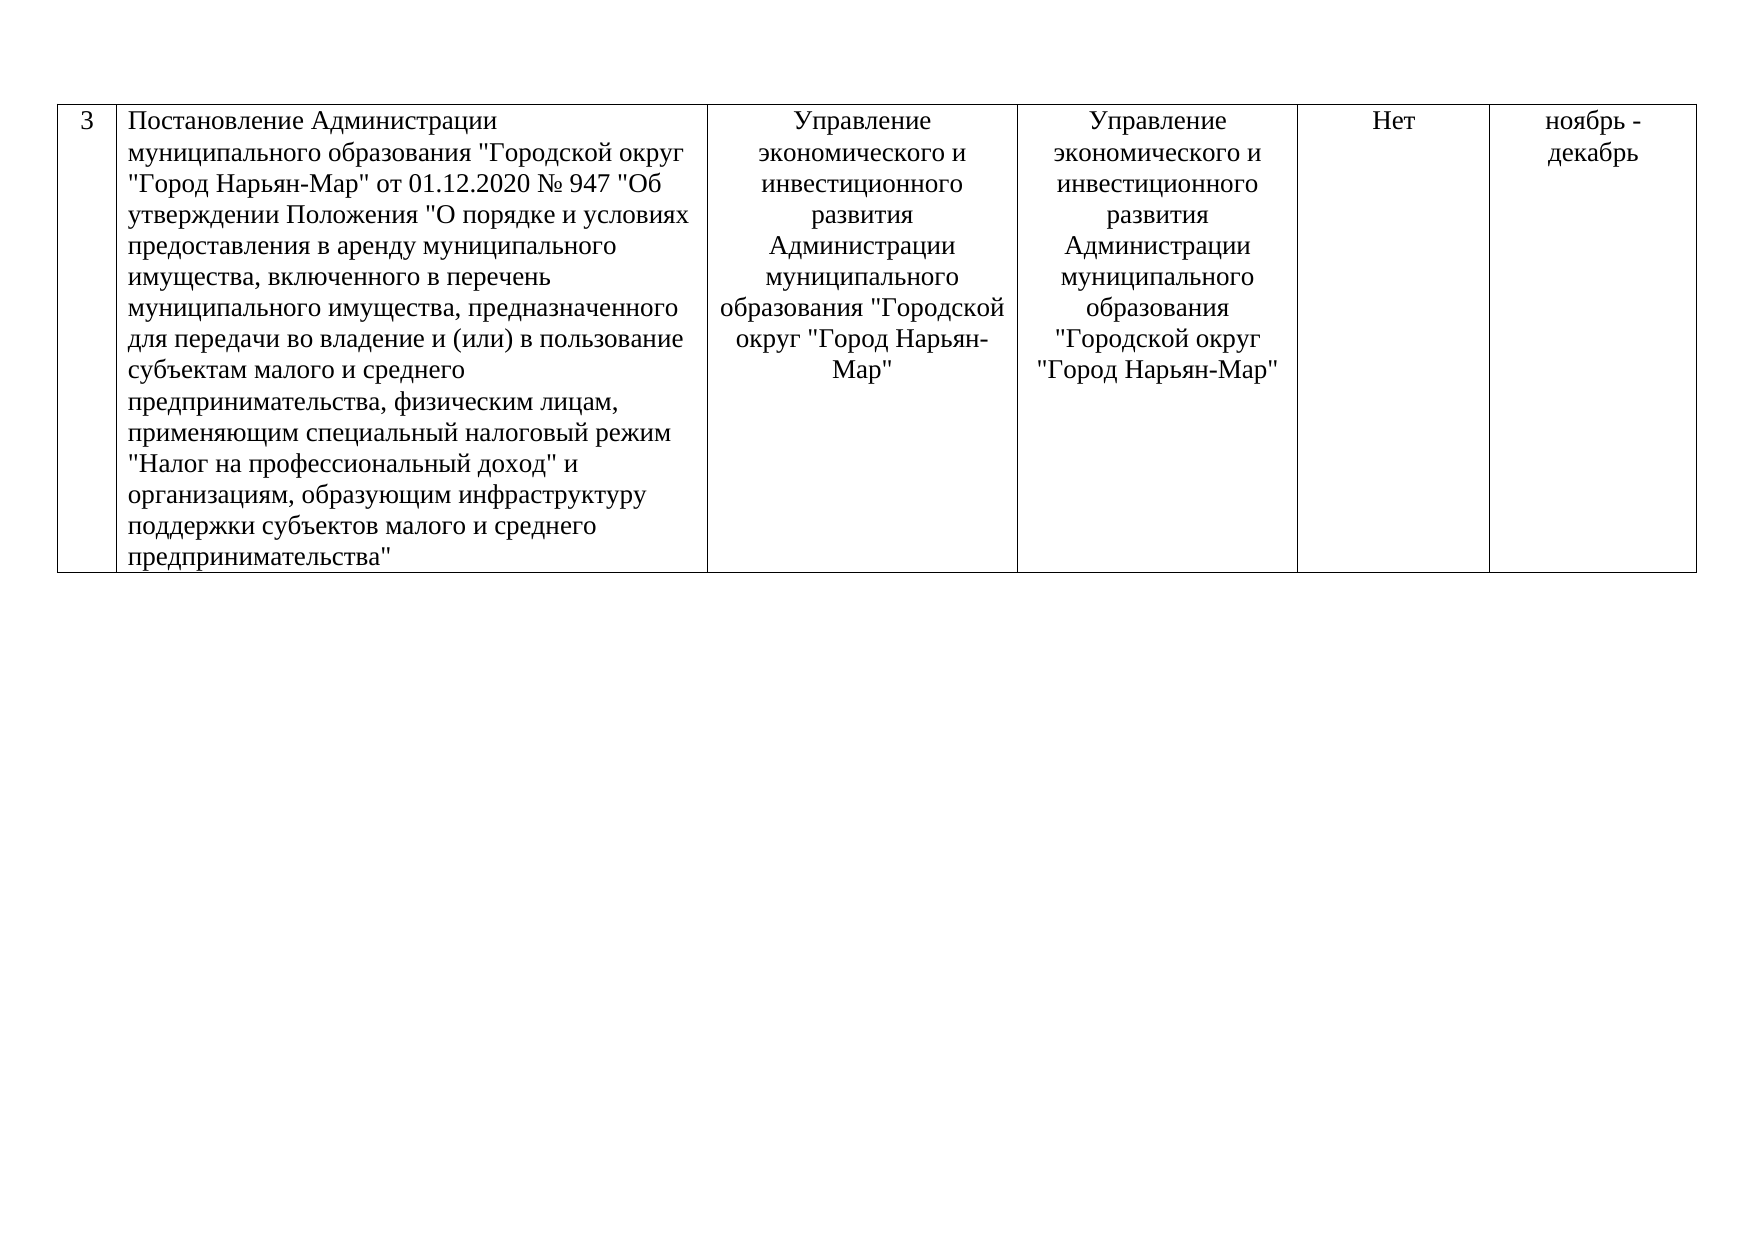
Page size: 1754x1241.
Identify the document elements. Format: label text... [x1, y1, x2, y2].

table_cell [708, 105, 1017, 572]
table_cell 3 [58, 105, 116, 572]
table_cell ноябрь - декабрь [1490, 105, 1696, 572]
table_cell Нет [1298, 105, 1489, 572]
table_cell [1018, 105, 1297, 572]
table_cell Постановление Администрации муниципального образования "Городской округ "Город Нарьян-Мар" от 01.12.2020 № 947 "Об утверждении Положения "О порядке и условиях предоставления в аренду муниципального имущества, включенного в перечень муниципального имущества, предназначенного для передачи во владение и (или) в пользование субъектам малого и среднего предпринимательства, физическим лицам, применяющим специальный налоговый режим "Налог на профессиональный доход" и организациям, образующим инфраструктуру поддержки субъектов малого и среднего предпринимательства" [117, 105, 707, 572]
